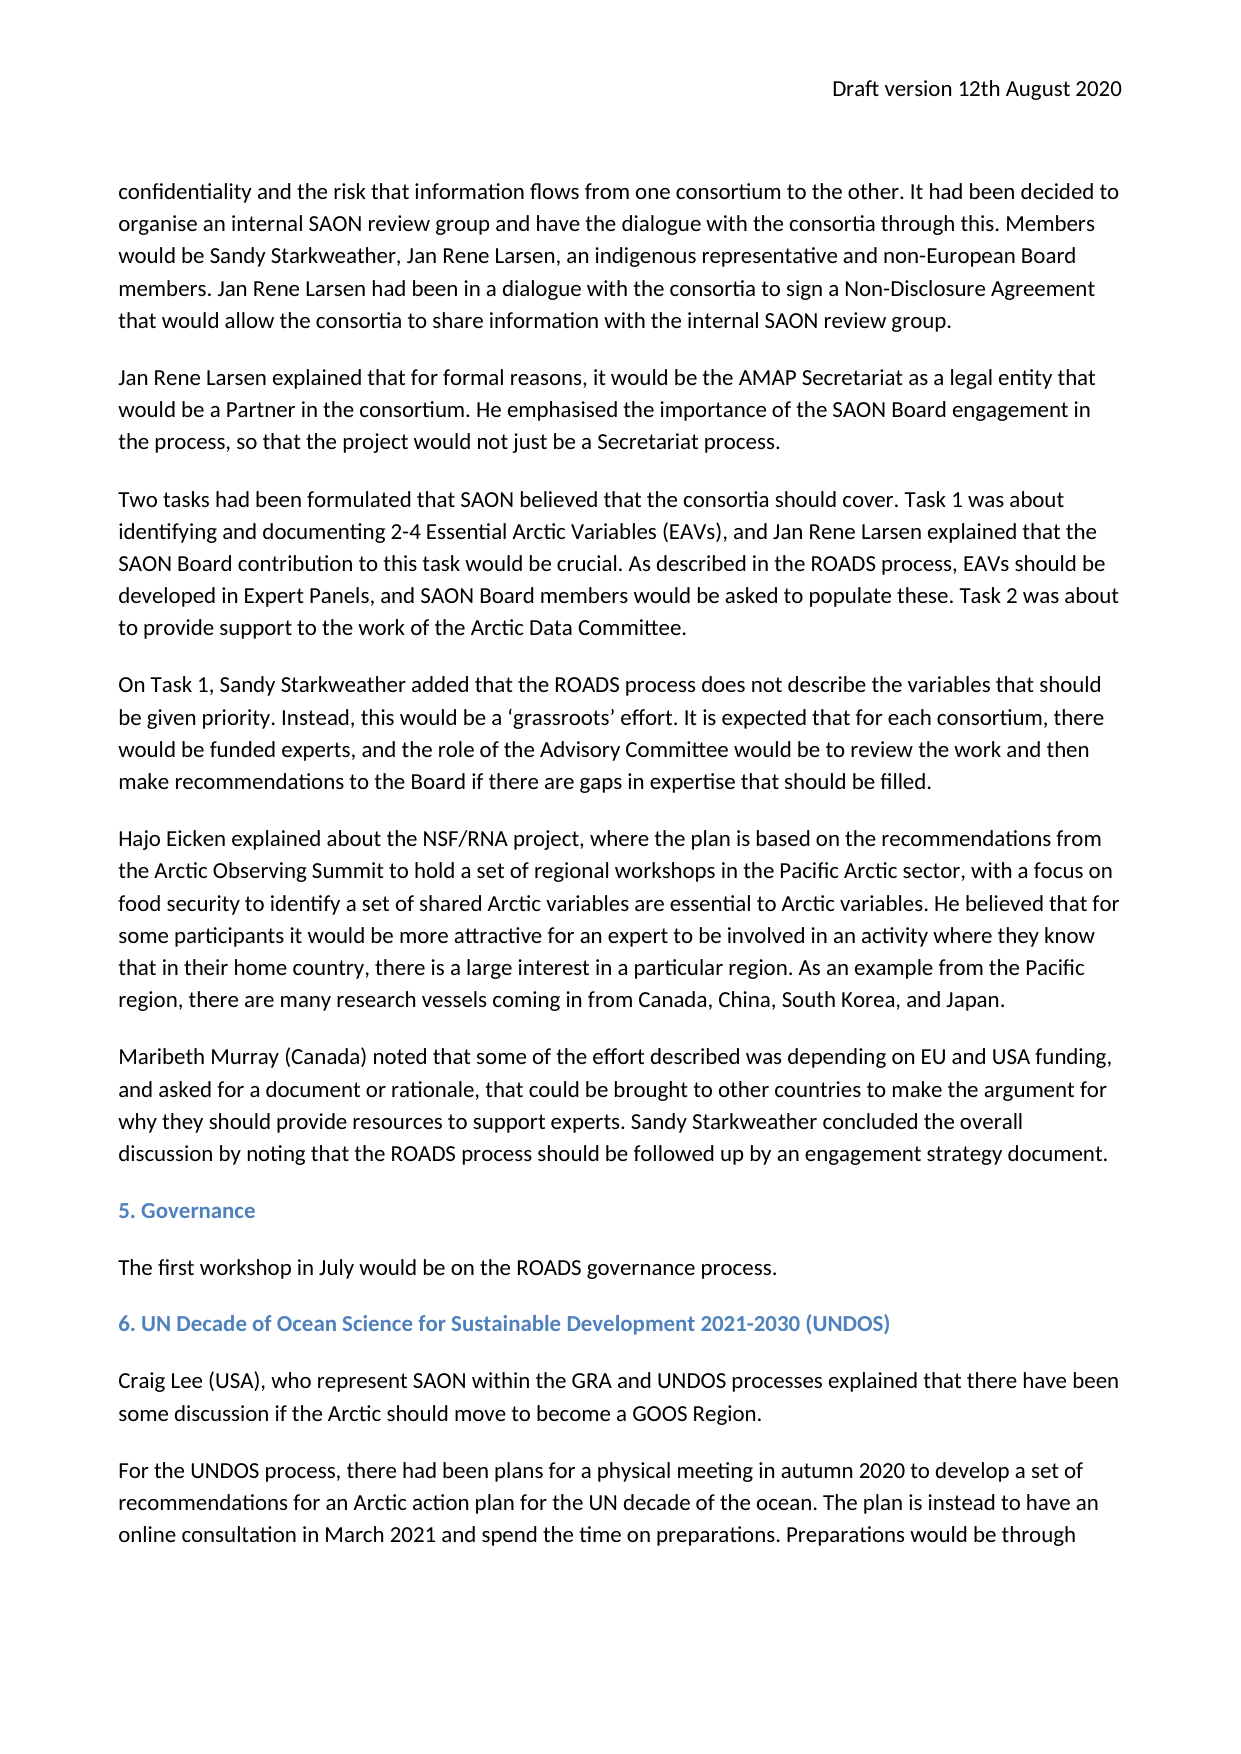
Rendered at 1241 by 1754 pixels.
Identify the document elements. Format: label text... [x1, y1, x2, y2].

text Jan Rene Larsen explained that for formal reasons, it would be the AMAP Secretariat as a legal entity that would be a Partner in the consortium. He emphasised the importance of the SAON Board engagement in the process, so that the project would not just be a Secretariat process. [118, 363, 1122, 456]
subtitle 5. Governance [118, 1196, 1122, 1224]
text Two tasks had been formulated that SAON believed that the consortia should cover. Task 1 was about identifying and documenting 2-4 Essential Arctic Variables (EAVs), and Jan Rene Larsen explained that the SAON Board contribution to this task would be crucial. As described in the ROADS process, EAVs should be developed in Expert Panels, and SAON Board members would be asked to populate these. Task 2 was about to provide support to the work of the Arctic Data Committee. [118, 485, 1122, 641]
text Maribeth Murray (Canada) noted that some of the effort described was depending on EU and USA funding, and asked for a document or rationale, that could be brought to other countries to make the argument for why they should provide resources to support experts. Sandy Starkweather concluded the overall discussion by noting that the ROADS process should be followed up by an engagement strategy document. [118, 1042, 1122, 1167]
text The first workshop in July would be on the ROADS governance process. [118, 1253, 1122, 1281]
text Hajo Eicken explained about the NSF/RNA project, where the plan is based on the recommendations from the Arctic Observing Summit to hold a set of regional workshops in the Pacific Arctic sector, with a focus on food security to identify a set of shared Arctic variables are essential to Arctic variables. He believed that for some participants it would be more attractive for an expert to be involved in an activity where they know that in their home country, there is a large interest in a particular region. As an example from the Pacific region, there are many research vessels coming in from Canada, China, South Korea, and Japan. [118, 824, 1122, 1013]
text Craig Lee (USA), who represent SAON within the GRA and UNDOS processes explained that there have been some discussion if the Arctic should move to become a GOOS Region. [118, 1367, 1122, 1427]
text On Task 1, Sandy Starkweather added that the ROADS process does not describe the variables that should be given priority. Instead, this would be a ‘grassroots’ effort. It is expected that for each consortium, there would be funded experts, and the role of the Advisory Committee would be to review the work and then make recommendations to the Board if there are gaps in expertise that should be filled. [118, 671, 1122, 795]
subtitle 6. UN Decade of Ocean Science for Sustainable Development 2021-2030 (UNDOS) [118, 1309, 1122, 1337]
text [118, 1456, 1122, 1548]
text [118, 177, 1122, 334]
